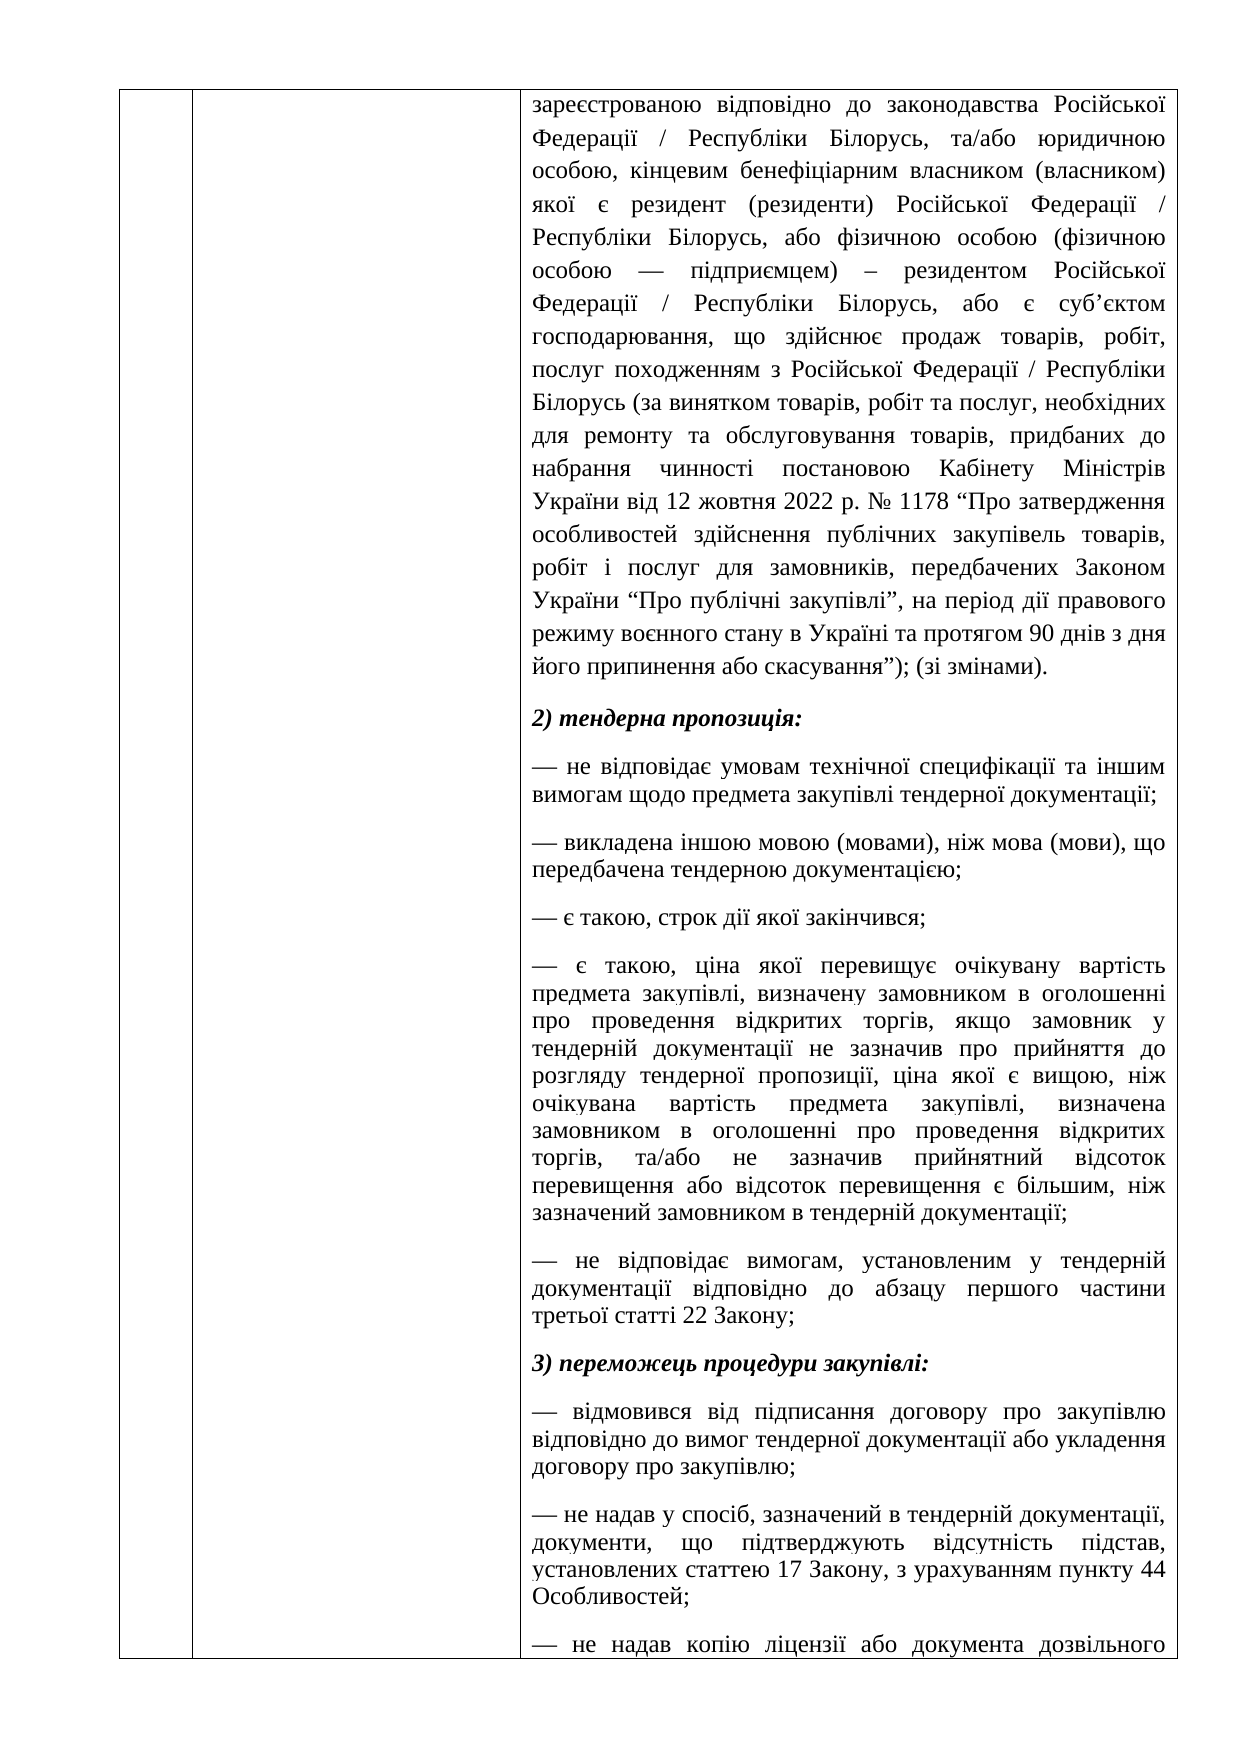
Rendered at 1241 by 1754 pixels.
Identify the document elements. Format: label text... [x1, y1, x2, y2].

table_cell 3 [120, 90, 192, 1658]
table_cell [193, 90, 520, 1658]
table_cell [521, 90, 1177, 1658]
